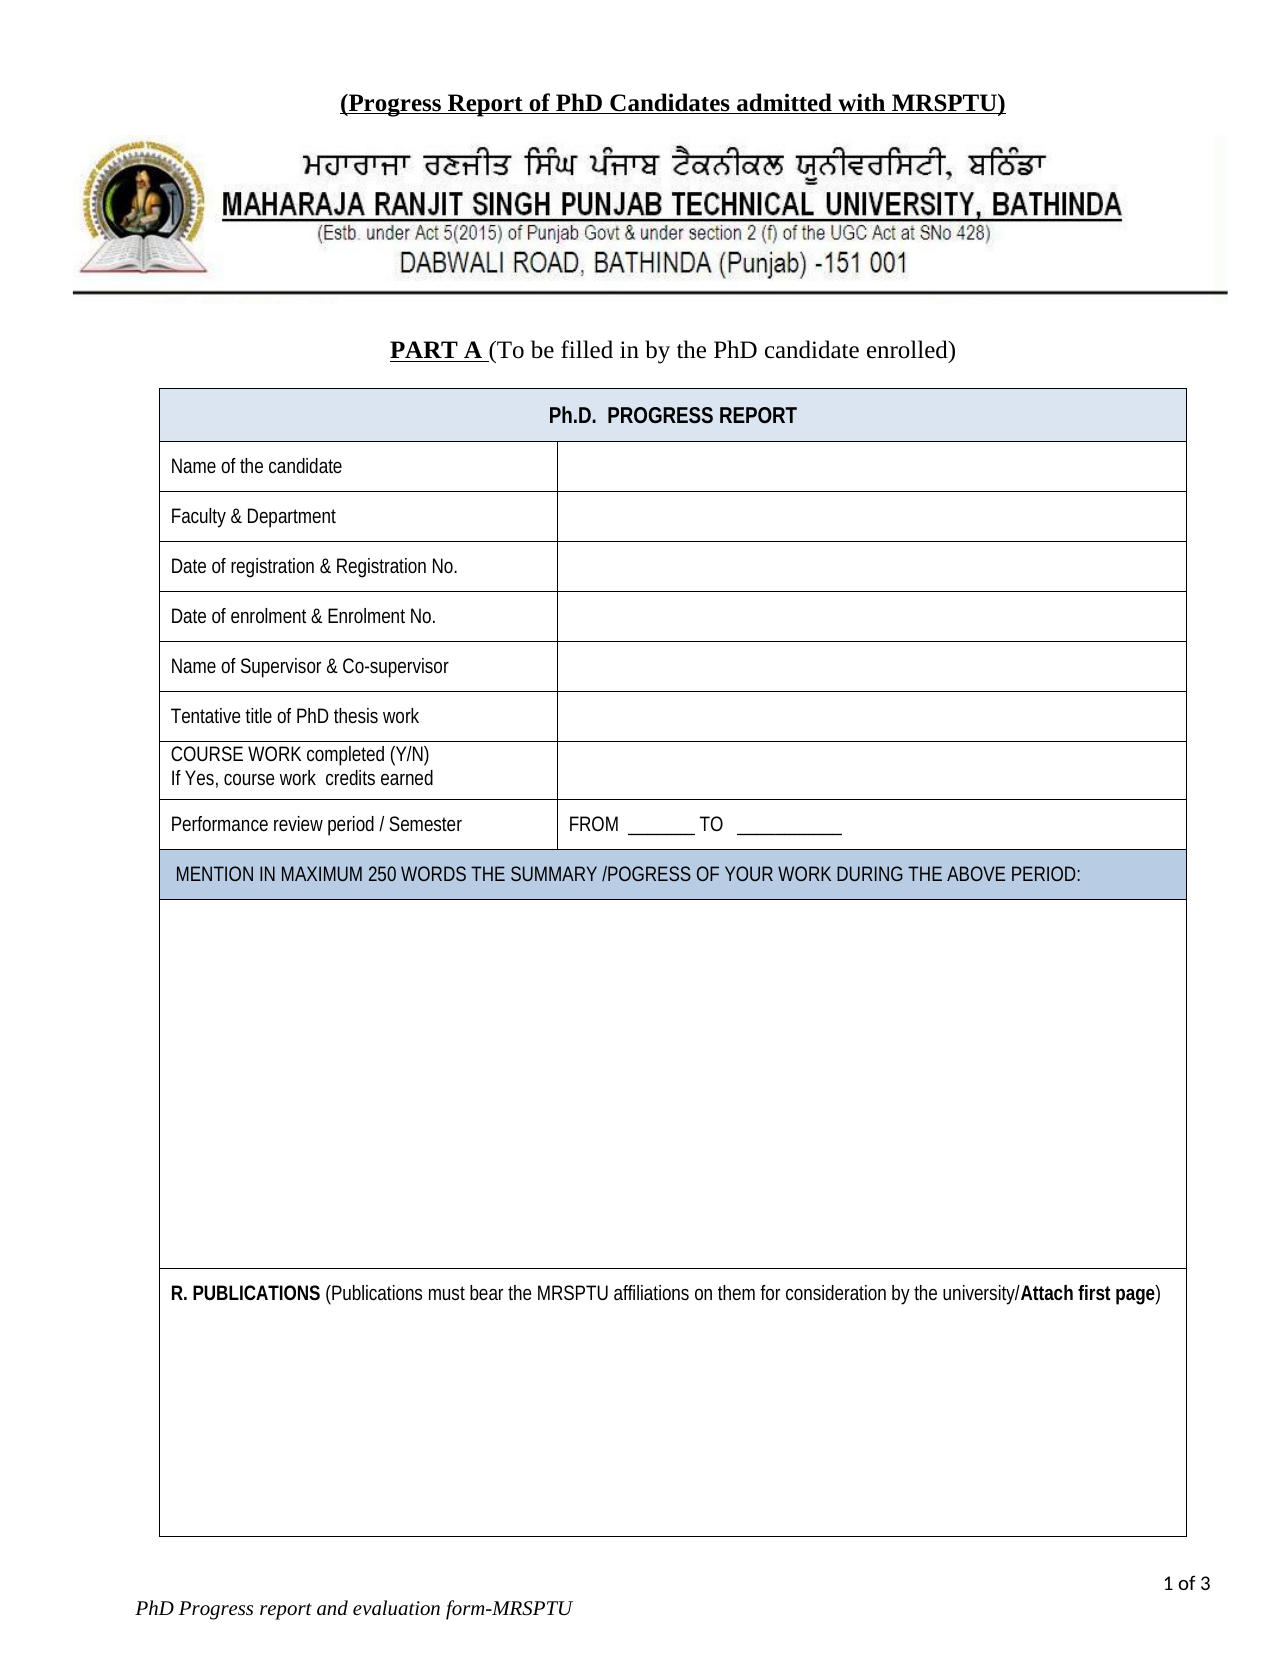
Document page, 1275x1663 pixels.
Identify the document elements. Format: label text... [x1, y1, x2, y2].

table_cell Date of registration & Registration No. [160, 466, 557, 515]
table_cell [558, 466, 1186, 515]
table_cell [558, 366, 1186, 415]
table_cell Tentative title of PhD thesis work [160, 616, 557, 665]
table_cell Performance review period / Semester [160, 724, 557, 773]
table_cell [558, 566, 1186, 615]
table_cell Faculty & Department [160, 416, 557, 465]
table_cell FROM _______ TO ___________ [558, 724, 1186, 773]
table_header Ph.D. PROGRESS REPORT [160, 314, 1186, 365]
text (Progress Report of PhD Candidates admitted with MRSPTU) [135, 88, 1210, 117]
text PART A (To be filled in by the PhD candidate enrolled) [135, 129, 1210, 199]
table_cell [160, 824, 1186, 1192]
table_cell Name of the candidate [160, 366, 557, 415]
table_cell [558, 616, 1186, 665]
table_cell Name of Supervisor & Co-supervisor [160, 566, 557, 615]
table_cell [558, 666, 1186, 723]
table_cell MENTION IN MAXIMUM 250 WORDS THE SUMMARY /POGRESS OF YOUR WORK DURING THE ABOVE PERIOD: [160, 774, 1186, 823]
table_cell [558, 416, 1186, 465]
table_cell [558, 516, 1186, 565]
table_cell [160, 1193, 1186, 1533]
table_cell Date of enrolment & Enrolment No. [160, 516, 557, 565]
table_cell COURSE WORK completed (Y/N) If Yes, course work credits earned [160, 666, 557, 723]
